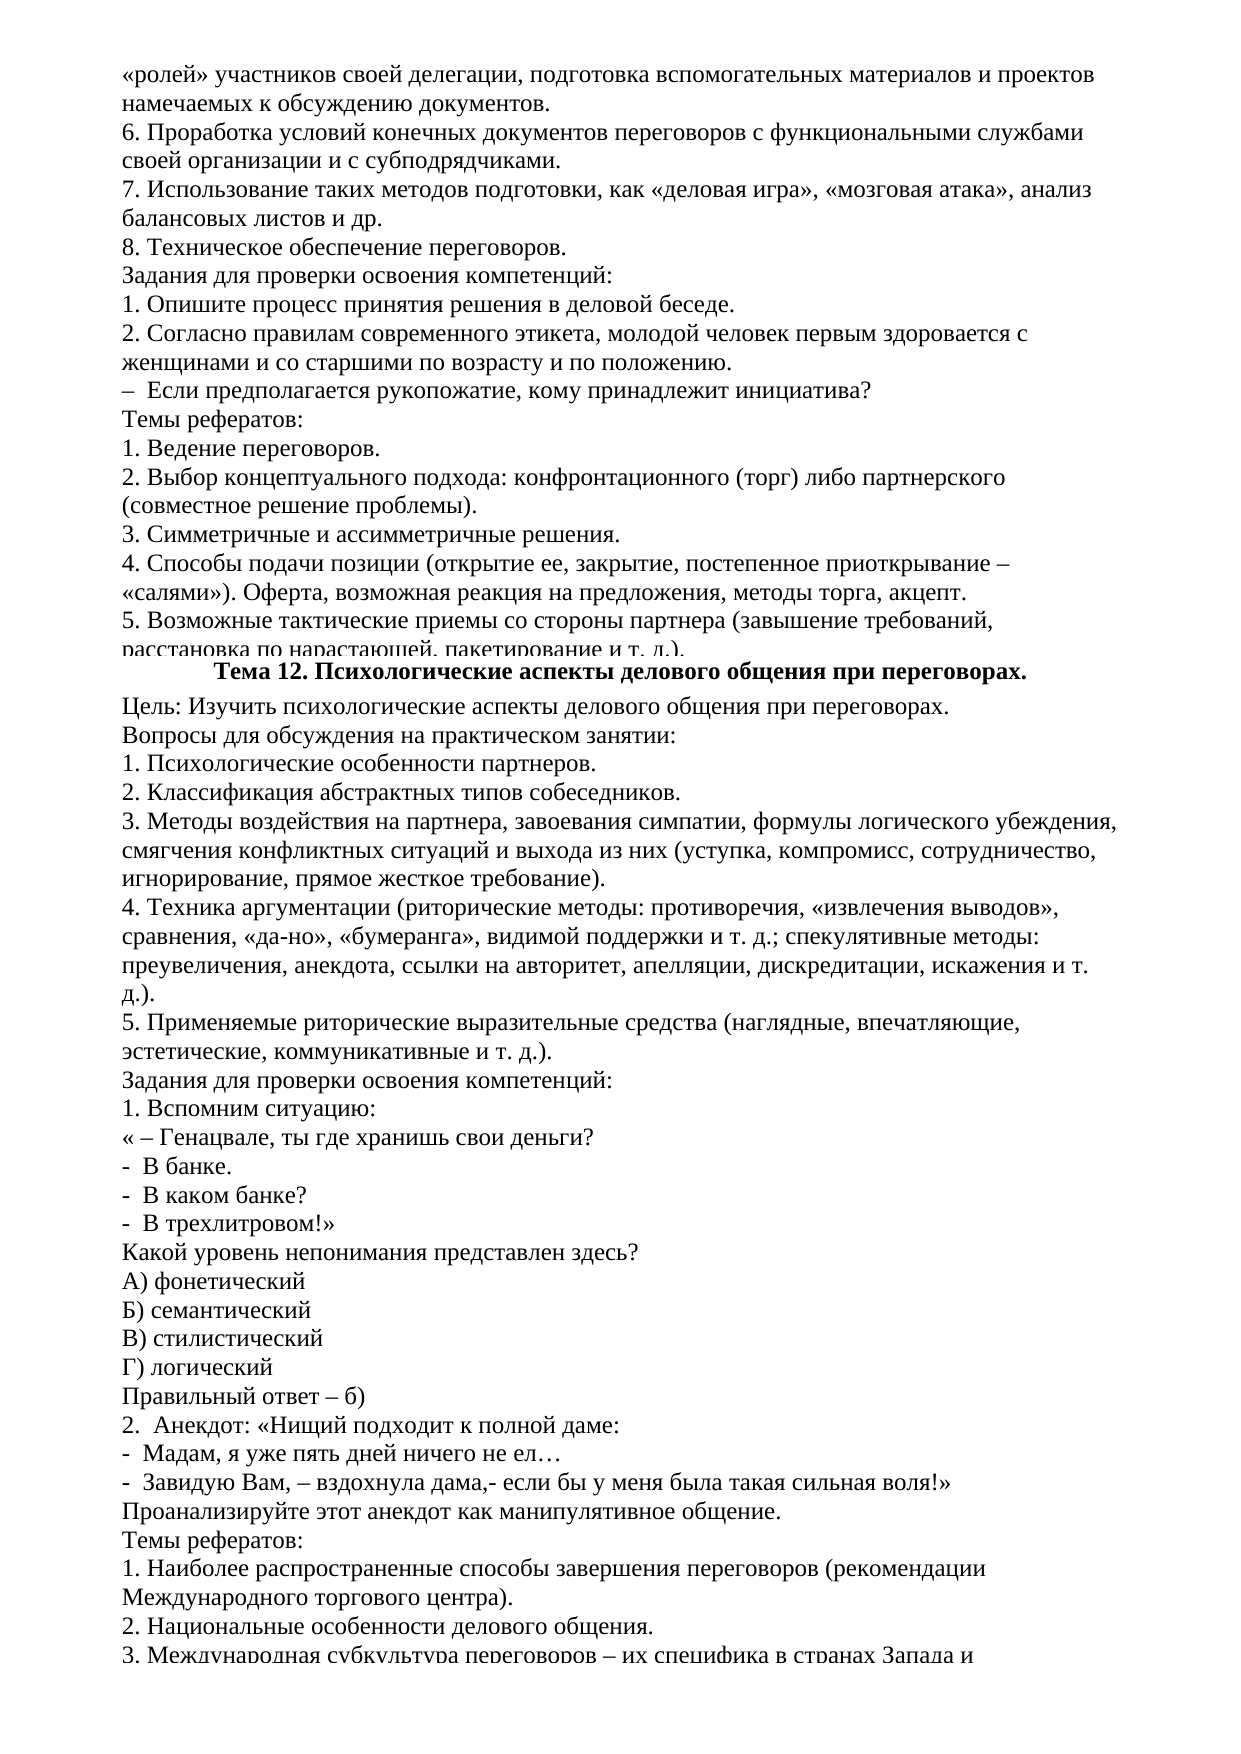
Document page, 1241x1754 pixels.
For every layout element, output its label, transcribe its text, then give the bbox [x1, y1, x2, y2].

table_cell Цель: Изучить психологические аспекты делового общения при переговорах. Вопросы для обсуждения на практическом занятии: 1. Психологические особенности партнеров. 2. Классификация абстрактных типов собеседников. 3. Методы воздействия на партнера, завоевания симпатии, формулы логического убеждения, смягчения конфликтных ситуаций и выхода из них (уступка, компромисс, сотрудничество, игнорирование, прямое жесткое требование). 4. Техника аргументации (риторические методы: противоречия, «извлечения выводов», сравнения, «да-но», «бумеранга», видимой поддержки и т. д.; спекулятивные методы: преувеличения, анекдота, ссылки на авторитет, апелляции, дискредитации, искажения и т. д.). 5. Применяемые риторические выразительные средства (наглядные, впечатляющие, эстетические, коммуникативные и т. д.). Задания для проверки освоения компетенций: 1. Вспомним ситуацию: « – Генацвале, ты где хранишь свои деньги? - В банке. - В каком банке? - В трехлитровом!» Какой уровень непонимания представлен здесь? А) фонетический Б) семантический В) стилистический Г) логический Правильный ответ – б) 2. Анекдот: «Нищий подходит к полной даме: - Мадам, я уже пять дней ничего не ел… - Завидую Вам, – вздохнула дама,- если бы у меня была такая сильная воля!» Проанализируйте этот анекдот как манипулятивное общение. Темы рефератов: 1. Наиболее распространенные способы завершения переговоров (рекомендации Международного торгового центра). 2. Национальные особенности делового общения. 3. Международная субкультура переговоров – их специфика в странах Запада и [118, 691, 1122, 1662]
table_header «ролей» участников своей делегации, подготовка вспомогательных материалов и проектов намечаемых к обсуждению документов. 6. Проработка условий конечных документов переговоров с функциональными службами своей организации и с субподрядчиками. 7. Использование таких методов подготовки, как «деловая игра», «мозговая атака», анализ балансовых листов и др. 8. Техническое обеспечение переговоров. Задания для проверки освоения компетенций: 1. Опишите процесс принятия решения в деловой беседе. 2. Согласно правилам современного этикета, молодой человек первым здоровается с женщинами и со старшими по возрасту и по положению. – Если предполагается рукопожатие, кому принадлежит инициатива? Темы рефератов: 1. Ведение переговоров. 2. Выбор концептуального подхода: конфронтационного (торг) либо партнерского (совместное решение проблемы). 3. Симметричные и ассимметричные решения. 4. Способы подачи позиции (открытие ее, закрытие, постепенное приоткрывание – «салями»). Оферта, возможная реакция на предложения, методы торга, акцепт. 5. Возможные тактические приемы со стороны партнера (завышение требований, расстановка по нарастающей, пакетирование и т. д.). [118, 59, 1122, 655]
table_cell Тема 12. Психологические аспекты делового общения при переговорах. [118, 656, 1122, 689]
